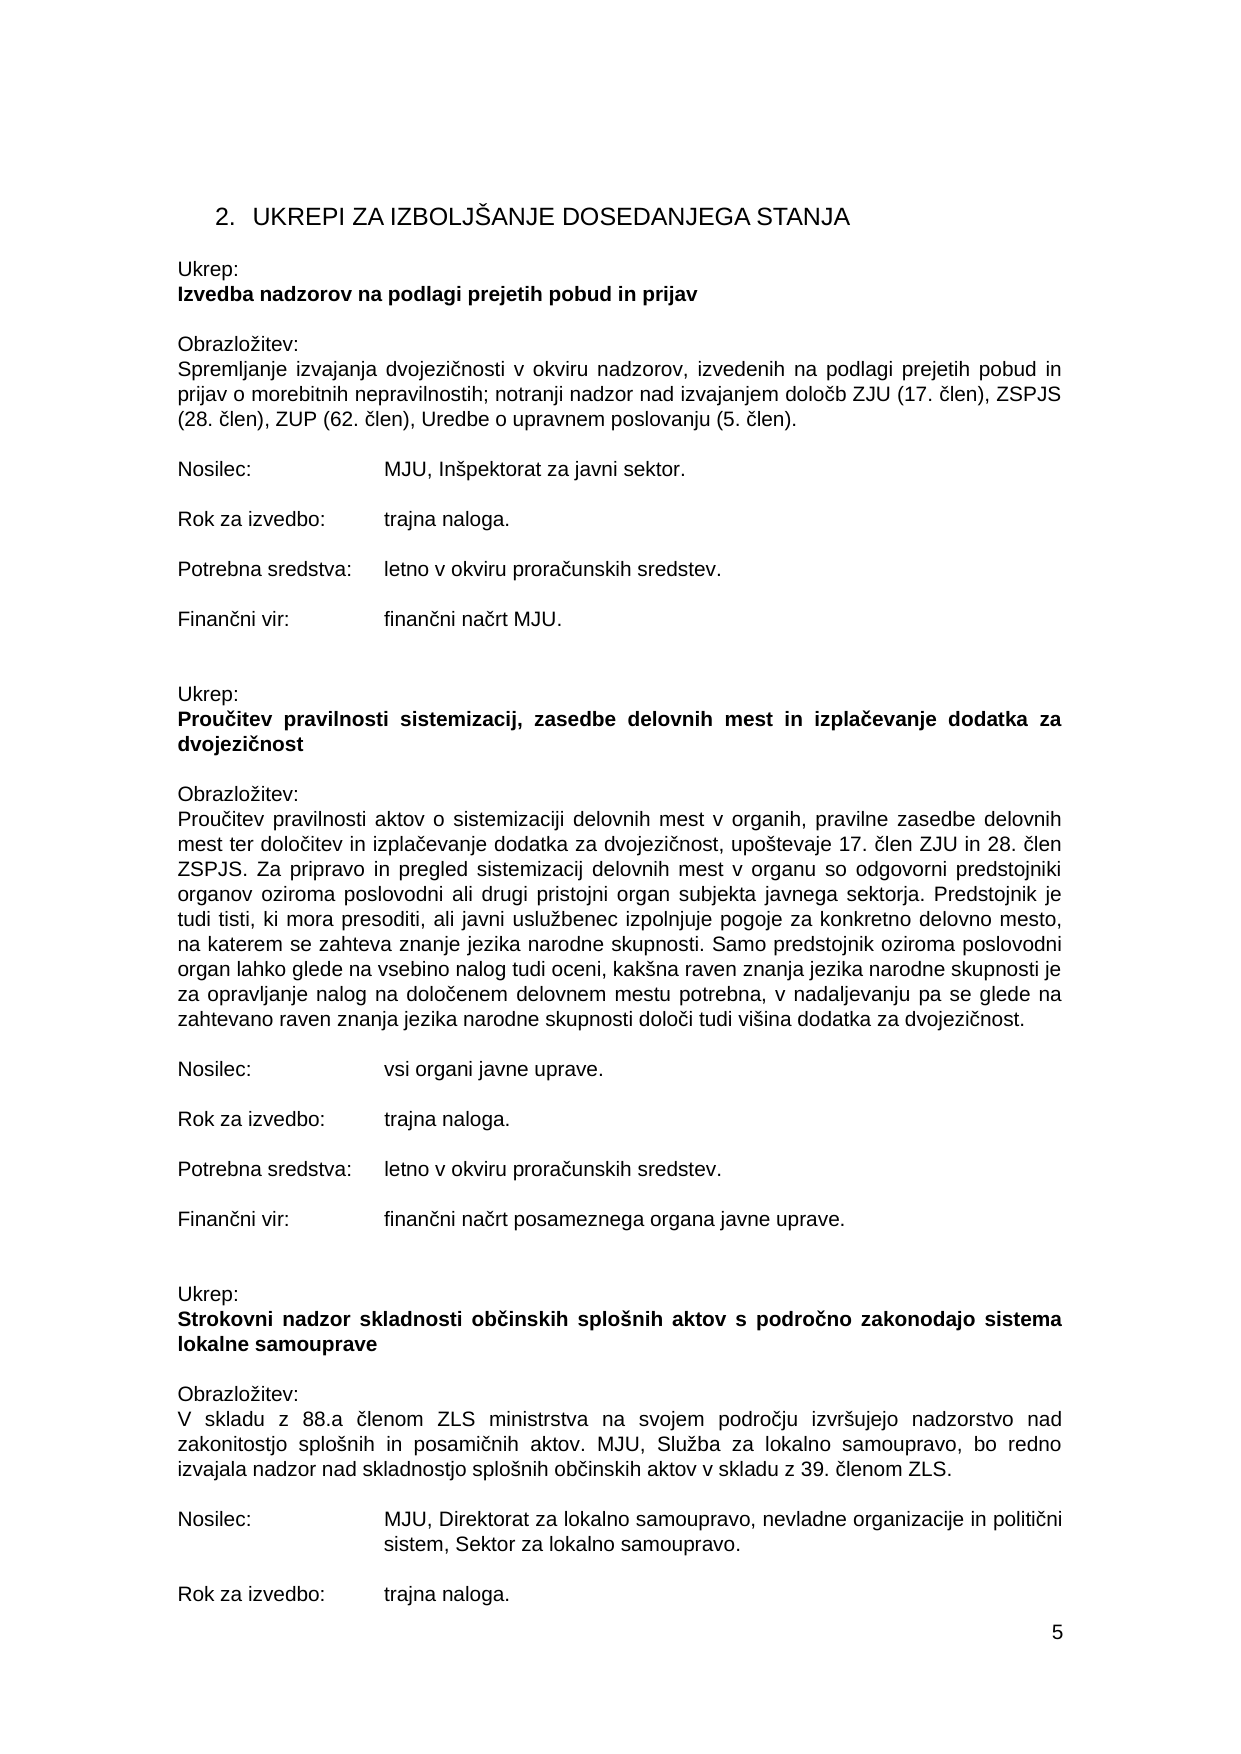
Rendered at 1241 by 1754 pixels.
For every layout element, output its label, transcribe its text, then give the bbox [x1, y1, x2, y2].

text Proučitev pravilnosti sistemizacij, zasedbe delovnih mest in izplačevanje dodatka za dvojezičnost [177, 706, 1063, 756]
text Ukrep: [177, 681, 1063, 706]
text Rok za izvedbo: trajna naloga. [177, 1581, 1063, 1606]
text Potrebna sredstva: letno v okviru proračunskih sredstev. [177, 556, 1063, 581]
text Spremljanje izvajanja dvojezičnosti v okviru nadzorov, izvedenih na podlagi prejetih pobud in prijav o morebitnih nepravilnostih; notranji nadzor nad izvajanjem določb ZJU (17. člen), ZSPJS (28. člen), ZUP (62. člen), Uredbe o upravnem poslovanju (5. člen). [177, 356, 1063, 431]
text Izvedba nadzorov na podlagi prejetih pobud in prijav [177, 281, 1063, 306]
text V skladu z 88.a členom ZLS ministrstva na svojem področju izvršujejo nadzorstvo nad zakonitostjo splošnih in posamičnih aktov. MJU, Služba za lokalno samoupravo, bo redno izvajala nadzor nad skladnostjo splošnih občinskih aktov v skladu z 39. členom ZLS. [177, 1406, 1063, 1481]
text Nosilec: vsi organi javne uprave. [177, 1056, 1063, 1081]
text Obrazložitev: [177, 331, 1063, 356]
text Ukrep: [177, 256, 1063, 281]
text Rok za izvedbo: trajna naloga. [177, 1106, 1063, 1131]
text Obrazložitev: [177, 781, 1063, 806]
text Proučitev pravilnosti aktov o sistemizaciji delovnih mest v organih, pravilne zasedbe delovnih mest ter določitev in izplačevanje dodatka za dvojezičnost, upoštevaje 17. člen ZJU in 28. člen ZSPJS. Za pripravo in pregled sistemizacij delovnih mest v organu so odgovorni predstojniki organov oziroma poslovodni ali drugi pristojni organ subjekta javnega sektorja. Predstojnik je tudi tisti, ki mora presoditi, ali javni uslužbenec izpolnjuje pogoje za konkretno delovno mesto, na katerem se zahteva znanje jezika narodne skupnosti. Samo predstojnik oziroma poslovodni organ lahko glede na vsebino nalog tudi oceni, kakšna raven znanja jezika narodne skupnosti je za opravljanje nalog na določenem delovnem mestu potrebna, v nadaljevanju pa se glede na zahtevano raven znanja jezika narodne skupnosti določi tudi višina dodatka za dvojezičnost. [177, 806, 1063, 1031]
text Potrebna sredstva: letno v okviru proračunskih sredstev. [177, 1156, 1063, 1181]
text Strokovni nadzor skladnosti občinskih splošnih aktov s področno zakonodajo sistema lokalne samouprave [177, 1306, 1063, 1356]
text Nosilec: MJU, Inšpektorat za javni sektor. [177, 456, 1063, 481]
text Finančni vir: finančni načrt MJU. [177, 606, 1063, 631]
text Finančni vir: finančni načrt posameznega organa javne uprave. [177, 1206, 1063, 1231]
text Nosilec: MJU, Direktorat za lokalno samoupravo, nevladne organizacije in politični sistem, Sektor za lokalno samoupravo. [177, 1506, 1063, 1556]
text Ukrep: [177, 1281, 1063, 1306]
subtitle UKREPI ZA IZBOLJŠANJE DOSEDANJEGA STANJA [215, 202, 1063, 231]
text Obrazložitev: [177, 1381, 1063, 1406]
text Rok za izvedbo: trajna naloga. [177, 506, 1063, 531]
